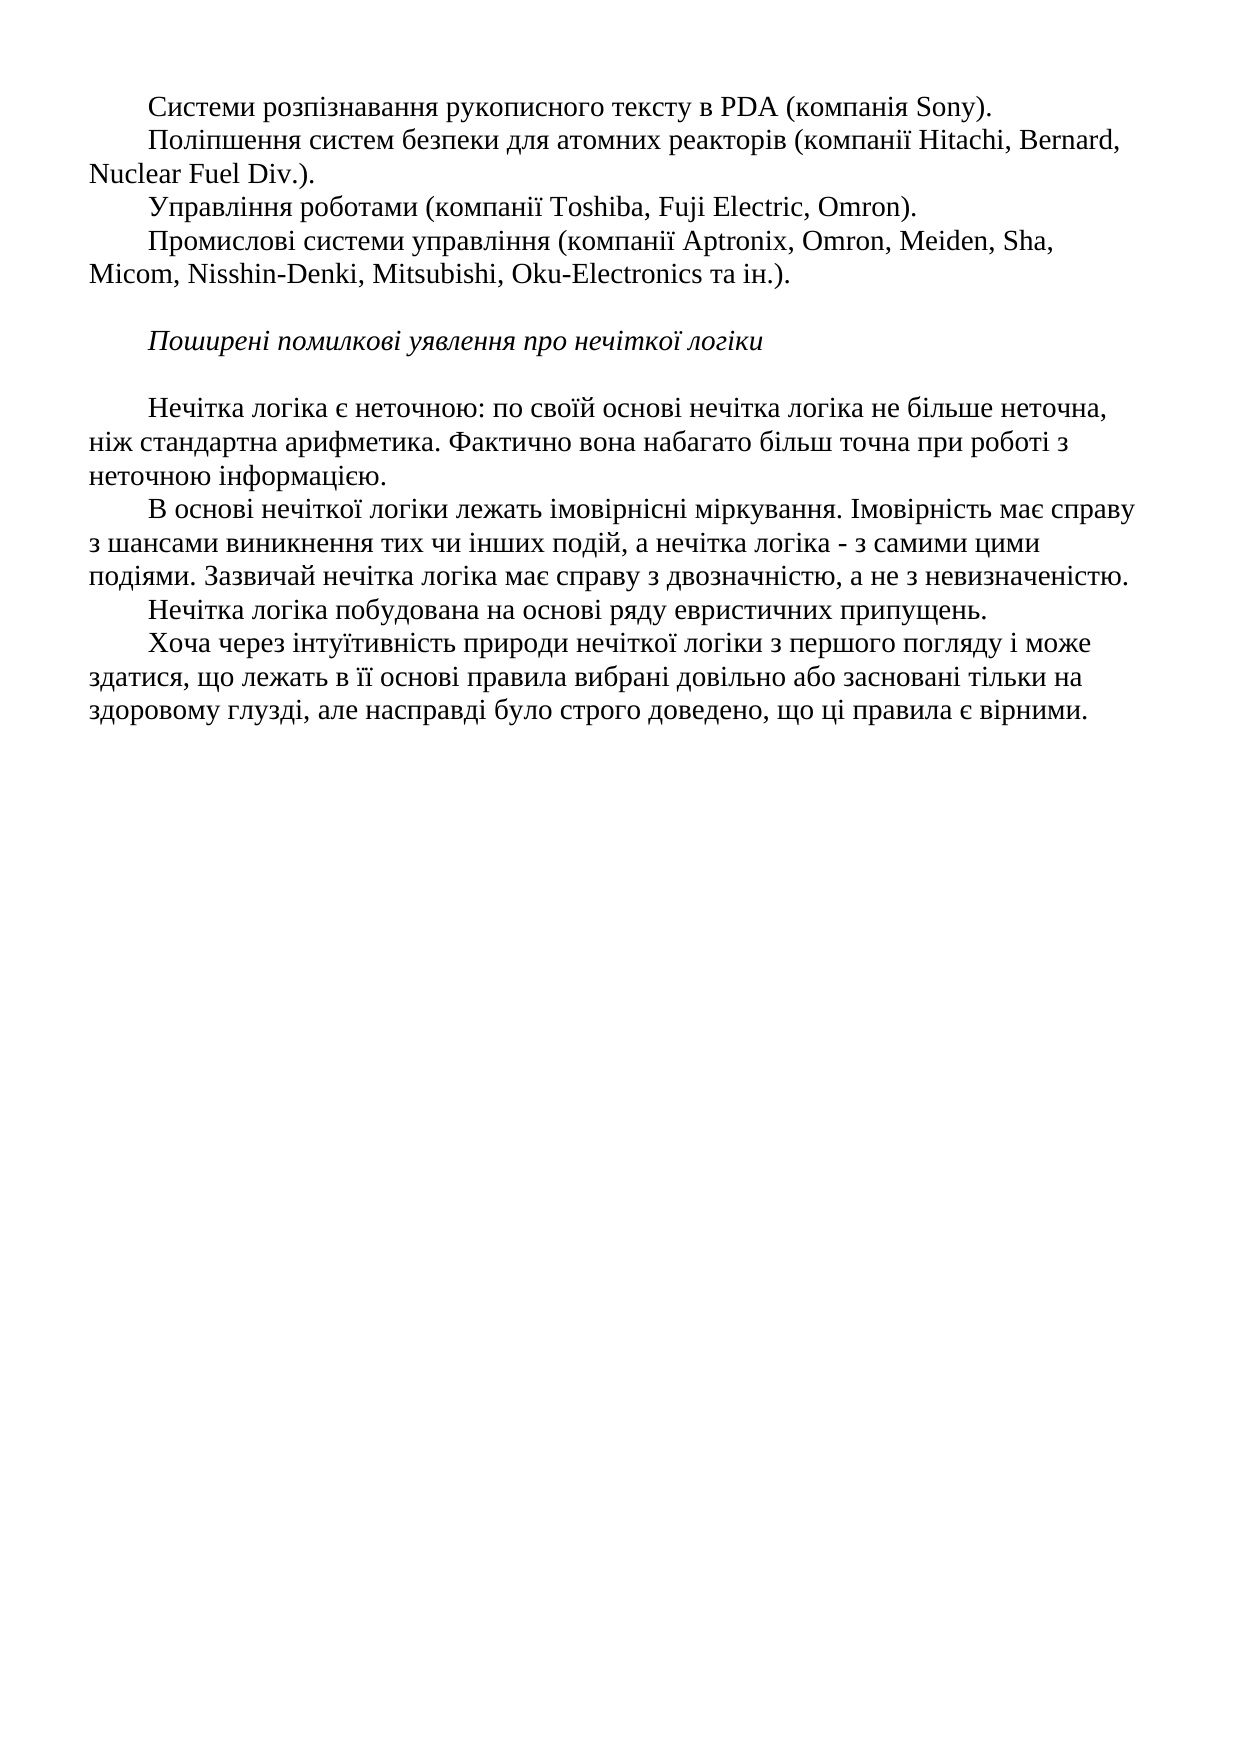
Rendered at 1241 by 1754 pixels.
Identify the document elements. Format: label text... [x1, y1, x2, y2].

text Промислові системи управління (компанії Aptronix, Omron, Meiden, Sha, Micom, Nisshin-Denki, Mitsubishi, Oku-Electronics та ін.). [89, 223, 1152, 290]
text Системи розпізнавання рукописного тексту в PDA (компанія Sony). [89, 89, 1152, 122]
text Поширені помилкові уявлення про нечіткої логіки [89, 323, 1152, 357]
text Нечітка логіка є неточною: по своїй основі нечітка логіка не більше неточна, ніж стандартна арифметика. Фактично вона набагато більш точна при роботі з неточною інформацією. [89, 391, 1152, 491]
text Нечітка логіка побудована на основі ряду евристичних припущень. [89, 592, 1152, 625]
text Поліпшення систем безпеки для атомних реакторів (компанії Hitachi, Bernard, Nuclear Fuel Div.). [89, 122, 1152, 189]
text Управління роботами (компанії Toshiba, Fuji Electric, Omron). [89, 189, 1152, 223]
text Хоча через інтуїтивність природи нечіткої логіки з першого погляду і може здатися, що лежать в її основі правила вибрані довільно або засновані тільки на здоровому глузді, але насправді було строго доведено, що ці правила є вірними. [89, 625, 1152, 726]
text В основі нечіткої логіки лежать імовірнісні міркування. Імовірність має справу з шансами виникнення тих чи інших подій, а нечітка логіка - з самими цими подіями. Зазвичай нечітка логіка має справу з двозначністю, а не з невизначеністю. [89, 491, 1152, 592]
